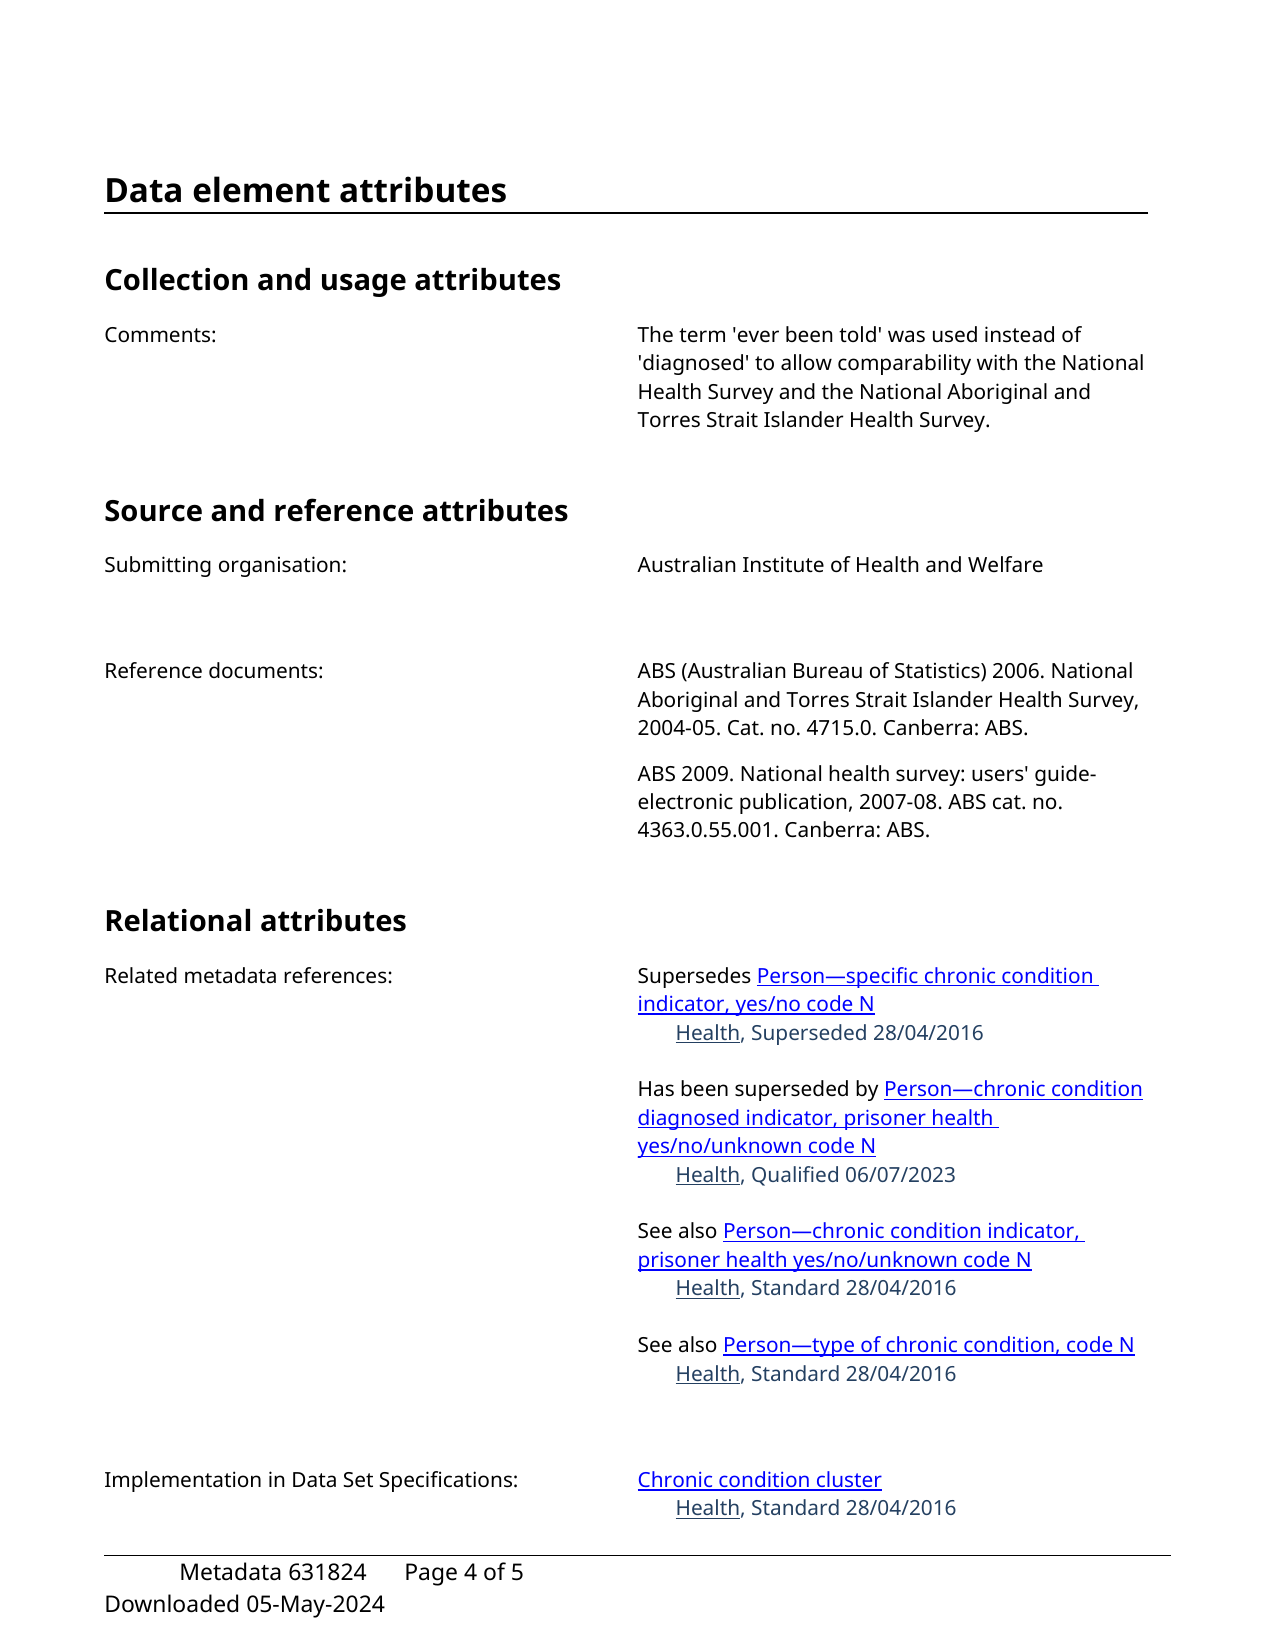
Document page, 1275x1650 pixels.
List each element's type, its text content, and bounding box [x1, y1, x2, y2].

table_cell Supersedes Person—specific chronic condition indicator, yes/no code N Health, Superseded 28/04/2016 Has been superseded by Person—chronic condition diagnosed indicator, prisoner health yes/no/unknown code N Health, Qualified 06/07/2023 See also Person—chronic condition indicator, prisoner health yes/no/unknown code N Health, Standard 28/04/2016 See also Person—type of chronic condition, code N Health, Standard 28/04/2016 [626, 950, 1159, 1454]
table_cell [93, 1455, 626, 1532]
table_cell Source and reference attributes [93, 444, 1159, 540]
table_header Data element attributes [93, 142, 1159, 214]
table_cell Collection and usage attributes [93, 214, 1159, 309]
table_cell Related metadata references: [93, 950, 626, 1454]
table_cell Australian Institute of Health and Welfare [626, 540, 1159, 646]
table_cell The term 'ever been told' was used instead of 'diagnosed' to allow comparability with the National Health Survey and the National Aboriginal and Torres Strait Islander Health Survey. [626, 310, 1159, 444]
table_cell Submitting organisation: [93, 540, 626, 646]
table_cell Relational attributes [93, 854, 1159, 950]
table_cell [626, 1455, 1159, 1532]
table_cell Comments: [93, 310, 626, 444]
table_cell ABS (Australian Bureau of Statistics) 2006. National Aboriginal and Torres Strait Islander Health Survey, 2004-05. Cat. no. 4715.0. Canberra: ABS. ABS 2009. National health survey: users' guide-electronic publication, 2007-08. ABS cat. no. 4363.0.55.001. Canberra: ABS. [626, 646, 1159, 854]
table_cell Reference documents: [93, 646, 626, 854]
